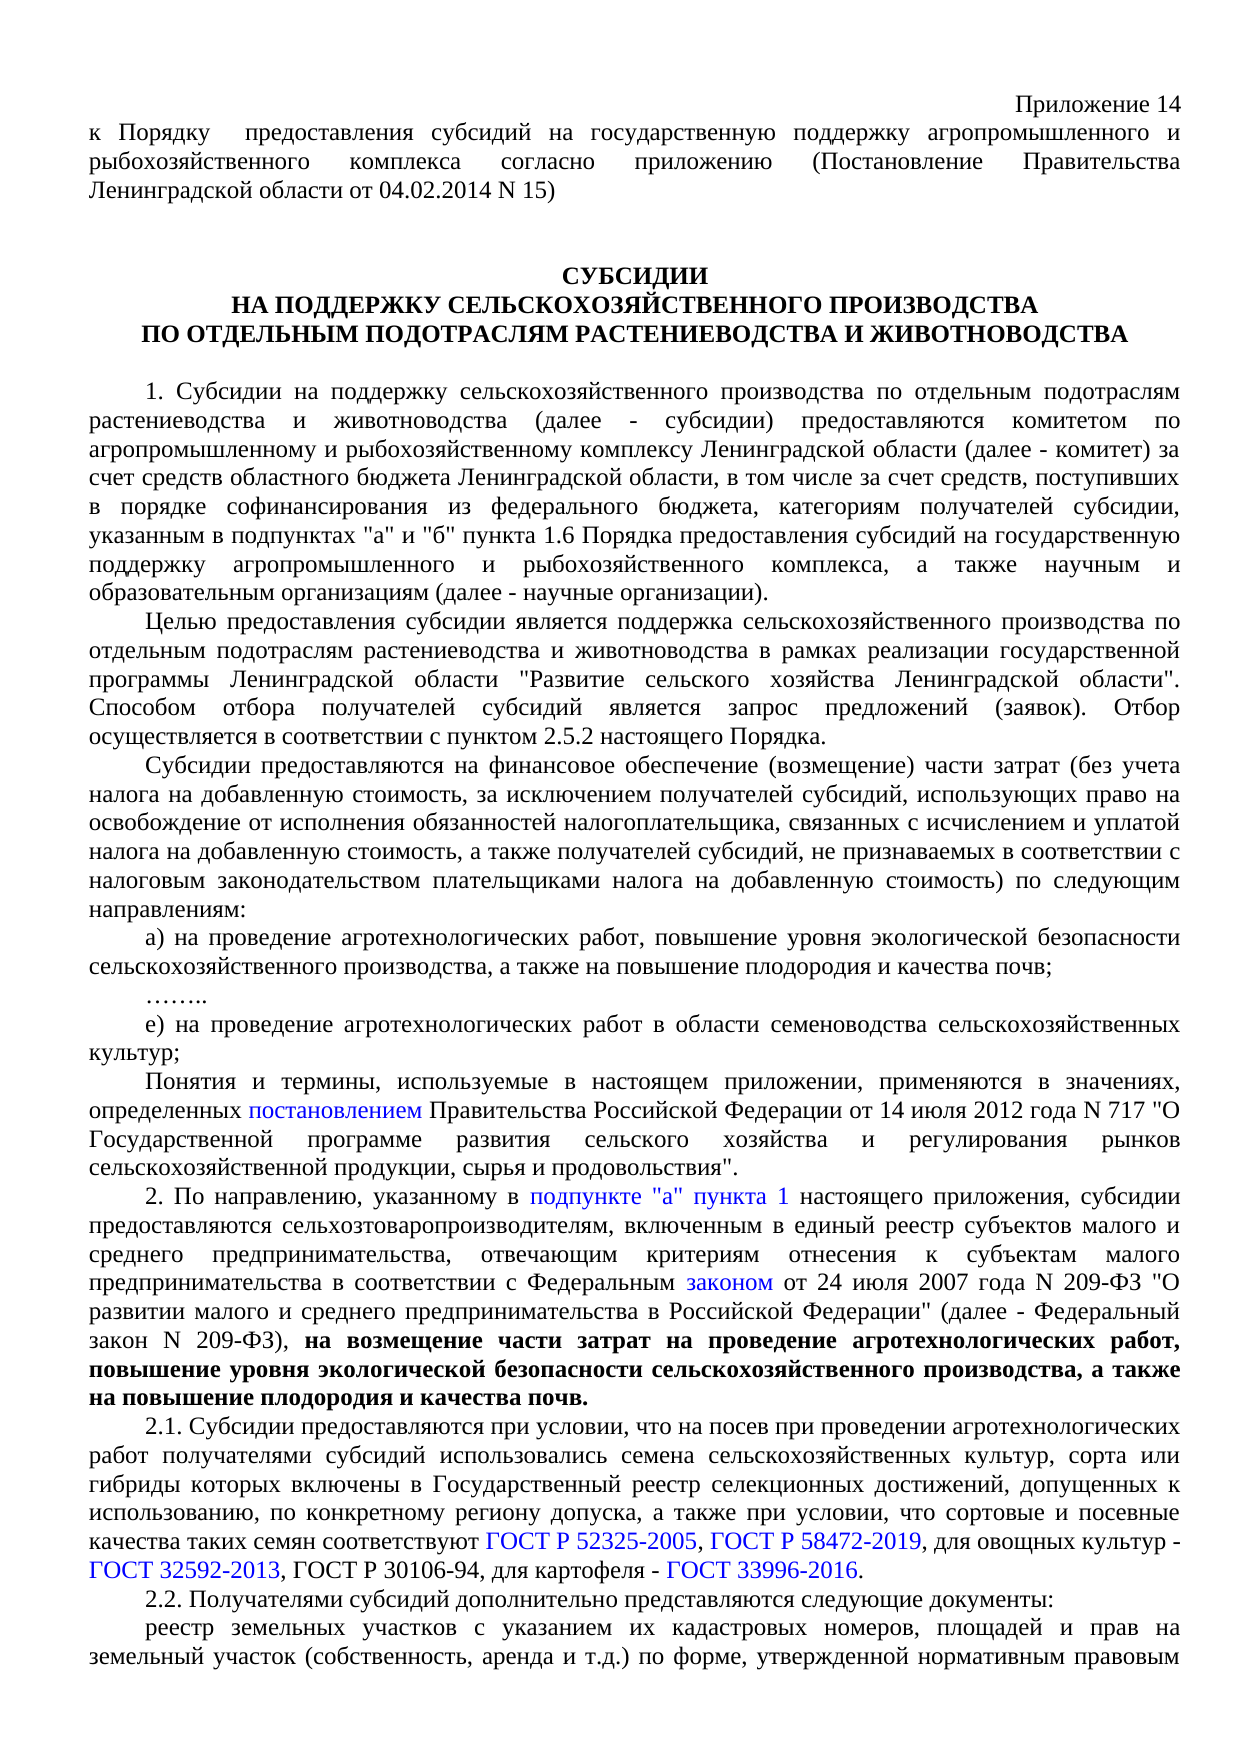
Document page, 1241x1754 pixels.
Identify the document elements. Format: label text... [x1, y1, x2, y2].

title ПО ОТДЕЛЬНЫМ ПОДОТРАСЛЯМ РАСТЕНИЕВОДСТВА И ЖИВОТНОВОДСТВА [89, 319, 1181, 347]
text 2. По направлению, указанному в подпункте "а" пункта 1 настоящего приложения, субсидии предоставляются сельхозтоваропроизводителям, включенным в единый реестр субъектов малого и среднего предпринимательства, отвечающим критериям отнесения к субъектам малого предпринимательства в соответствии с Федеральным законом от 24 июля 2007 года N 209-ФЗ "О развитии малого и среднего предпринимательства в Российской Федерации" (далее - Федеральный закон N 209-ФЗ), на возмещение части затрат на проведение агротехнологических работ, повышение уровня экологической безопасности сельскохозяйственного производства, а также на повышение плодородия и качества почв. [89, 1181, 1181, 1411]
title НА ПОДДЕРЖКУ СЕЛЬСКОХОЗЯЙСТВЕННОГО ПРОИЗВОДСТВА [89, 290, 1181, 319]
text 1. Субсидии на поддержку сельскохозяйственного производства по отдельным подотраслям растениеводства и животноводства (далее - субсидии) предоставляются комитетом по агропромышленному и рыбохозяйственному комплексу Ленинградской области (далее - комитет) за счет средств областного бюджета Ленинградской области, в том числе за счет средств, поступивших в порядке софинансирования из федерального бюджета, категориям получателей субсидии, указанным в подпунктах "а" и "б" пункта 1.6 Порядка предоставления субсидий на государственную поддержку агропромышленного и рыбохозяйственного комплекса, а также научным и образовательным организациям (далее - научные организации). [89, 376, 1181, 606]
text Понятия и термины, используемые в настоящем приложении, применяются в значениях, определенных постановлением Правительства Российской Федерации от 14 июля 2012 года N 717 "О Государственной программе развития сельского хозяйства и регулирования рынков сельскохозяйственной продукции, сырья и продовольствия". [89, 1066, 1181, 1181]
text к Порядку предоставления субсидий на государственную поддержку агропромышленного и рыбохозяйственного комплекса согласно приложению (Постановление Правительства Ленинградской области от 04.02.2014 N 15) [89, 117, 1181, 204]
text Приложение 14 [89, 89, 1181, 117]
text 2.1. Субсидии предоставляются при условии, что на посев при проведении агротехнологических работ получателями субсидий использовались семена сельскохозяйственных культур, сорта или гибриды которых включены в Государственный реестр селекционных достижений, допущенных к использованию, по конкретному региону допуска, а также при условии, что сортовые и посевные качества таких семян соответствуют ГОСТ Р 52325-2005, ГОСТ Р 58472-2019, для овощных культур - ГОСТ 32592-2013, ГОСТ Р 30106-94, для картофеля - ГОСТ 33996-2016. [89, 1411, 1181, 1584]
text а) на проведение агротехнологических работ, повышение уровня экологической безопасности сельскохозяйственного производства, а также на повышение плодородия и качества почв; [89, 922, 1181, 980]
text Целью предоставления субсидии является поддержка сельскохозяйственного производства по отдельным подотраслям растениеводства и животноводства в рамках реализации государственной программы Ленинградской области "Развитие сельского хозяйства Ленинградской области". Способом отбора получателей субсидий является запрос предложений (заявок). Отбор осуществляется в соответствии с пунктом 2.5.2 настоящего Порядка. [89, 606, 1181, 750]
title СУБСИДИИ [89, 261, 1181, 290]
text …….. [89, 980, 1181, 1009]
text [89, 1612, 1181, 1670]
text е) на проведение агротехнологических работ в области семеноводства сельскохозяйственных культур; [89, 1009, 1181, 1066]
text Субсидии предоставляются на финансовое обеспечение (возмещение) части затрат (без учета налога на добавленную стоимость, за исключением получателей субсидий, использующих право на освобождение от исполнения обязанностей налогоплательщика, связанных с исчислением и уплатой налога на добавленную стоимость, а также получателей субсидий, не признаваемых в соответствии с налоговым законодательством плательщиками налога на добавленную стоимость) по следующим направлениям: [89, 750, 1181, 922]
text 2.2. Получателями субсидий дополнительно представляются следующие документы: [89, 1584, 1181, 1612]
